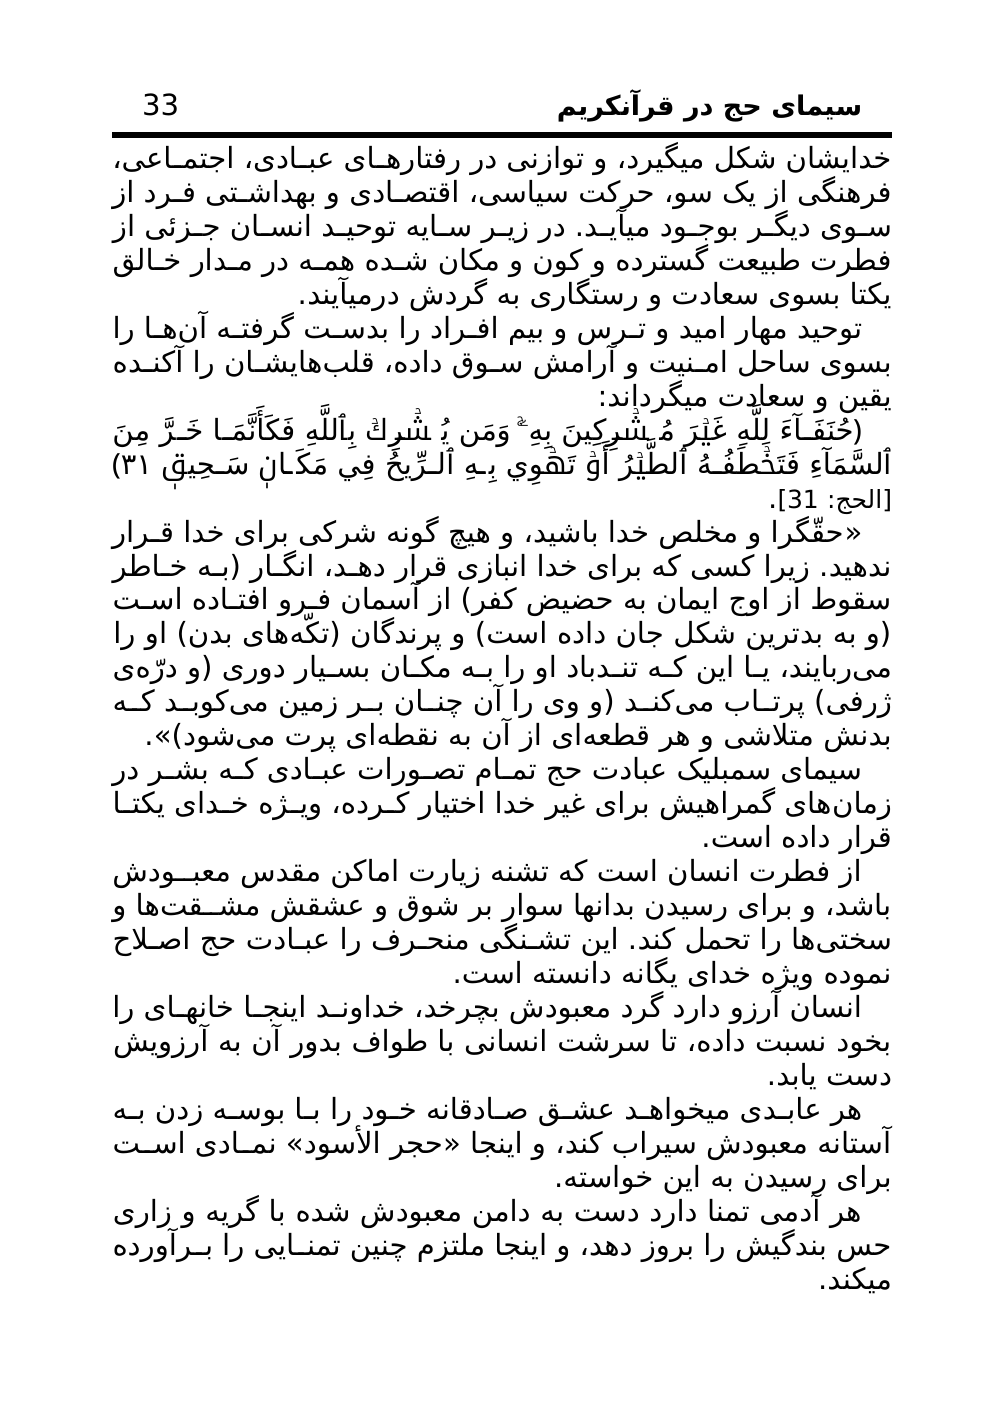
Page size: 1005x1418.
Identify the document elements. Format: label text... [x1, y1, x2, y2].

text انسان آرزو دارد گرد معبودش بچرخد، خداوند اینجا خانه [112, 990, 892, 1092]
text از فطرت انسان است که تشنه زیارت اماکن مقدس معبودش باشد، و برای رسیدن بدانها سوار بر شوق و عشقش مشقت‌ها و سختی‌ها را تحمل کند. این تشنگی منحرف را عبادت حج اصلاح نموده ویژه خدای یگانه دانسته است. [112, 854, 892, 990]
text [112, 141, 892, 311]
text توحید مهار امید و ترس و بیم افراد را بدست گرفته آن‌ها را بسوی ساحل امنیت و آرامش سوق داده، قلب‌هایشان را آکنده یقین و سعادت می [112, 311, 892, 413]
text سیمای سمبلیک عبادت حج تمام تصورات عبادی که بشر در زمان‌های گمراهیش برای غیر خدا اختیار کرده، ویژه خدای یکتا قرار داده است. [112, 753, 892, 854]
text هر عابدی می [112, 1092, 892, 1194]
text «حقّگرا و مخلص خدا باشید، و هیچ گونه شرکی برای خدا قرار ندهید. زیرا کسی که برای خدا انبازی قرار دهد، انگار (به خاطر سقوط از اوج ایمان به حضیض کفر) از آسمان فرو افتاده است (و به بدترین شکل جان داده است) و پرندگان (تکّه‌های بدن) او را می‌ربایند، یا این که تندباد او را به مکان بسیار دوری (و درّه‌ی ژرفی) پرتاب می‌کند (و وی را آن چنان بر زمین می‌کوبد که بدنش متلاشی و هر قطعه‌ای از آن به نقطه‌ای پرت می‌شود)». [112, 515, 892, 753]
text ﴿حُنَفَآءَ لِلَّهِ غَيۡرَ مُشۡرِكِينَ بِهِۦۚ وَمَن يُشۡرِكۡ بِٱللَّهِ فَكَأَنَّمَا خَرَّ مِنَ ٱلسَّمَآءِ فَتَخۡطَفُهُ ٱلطَّيۡرُ أَوۡ تَهۡوِي بِهِ ٱلرِّيحُ فِي مَكَانٖ سَحِيقٖ ٣١﴾ [الحج: 31]. [112, 413, 892, 515]
text هر آدمی تمنا دارد دست به دامن معبودش شده با گریه و زاری حس بندگیش را بروز دهد، و اینجا ملتزم چنین تمنایی را برآورده می [112, 1194, 892, 1296]
